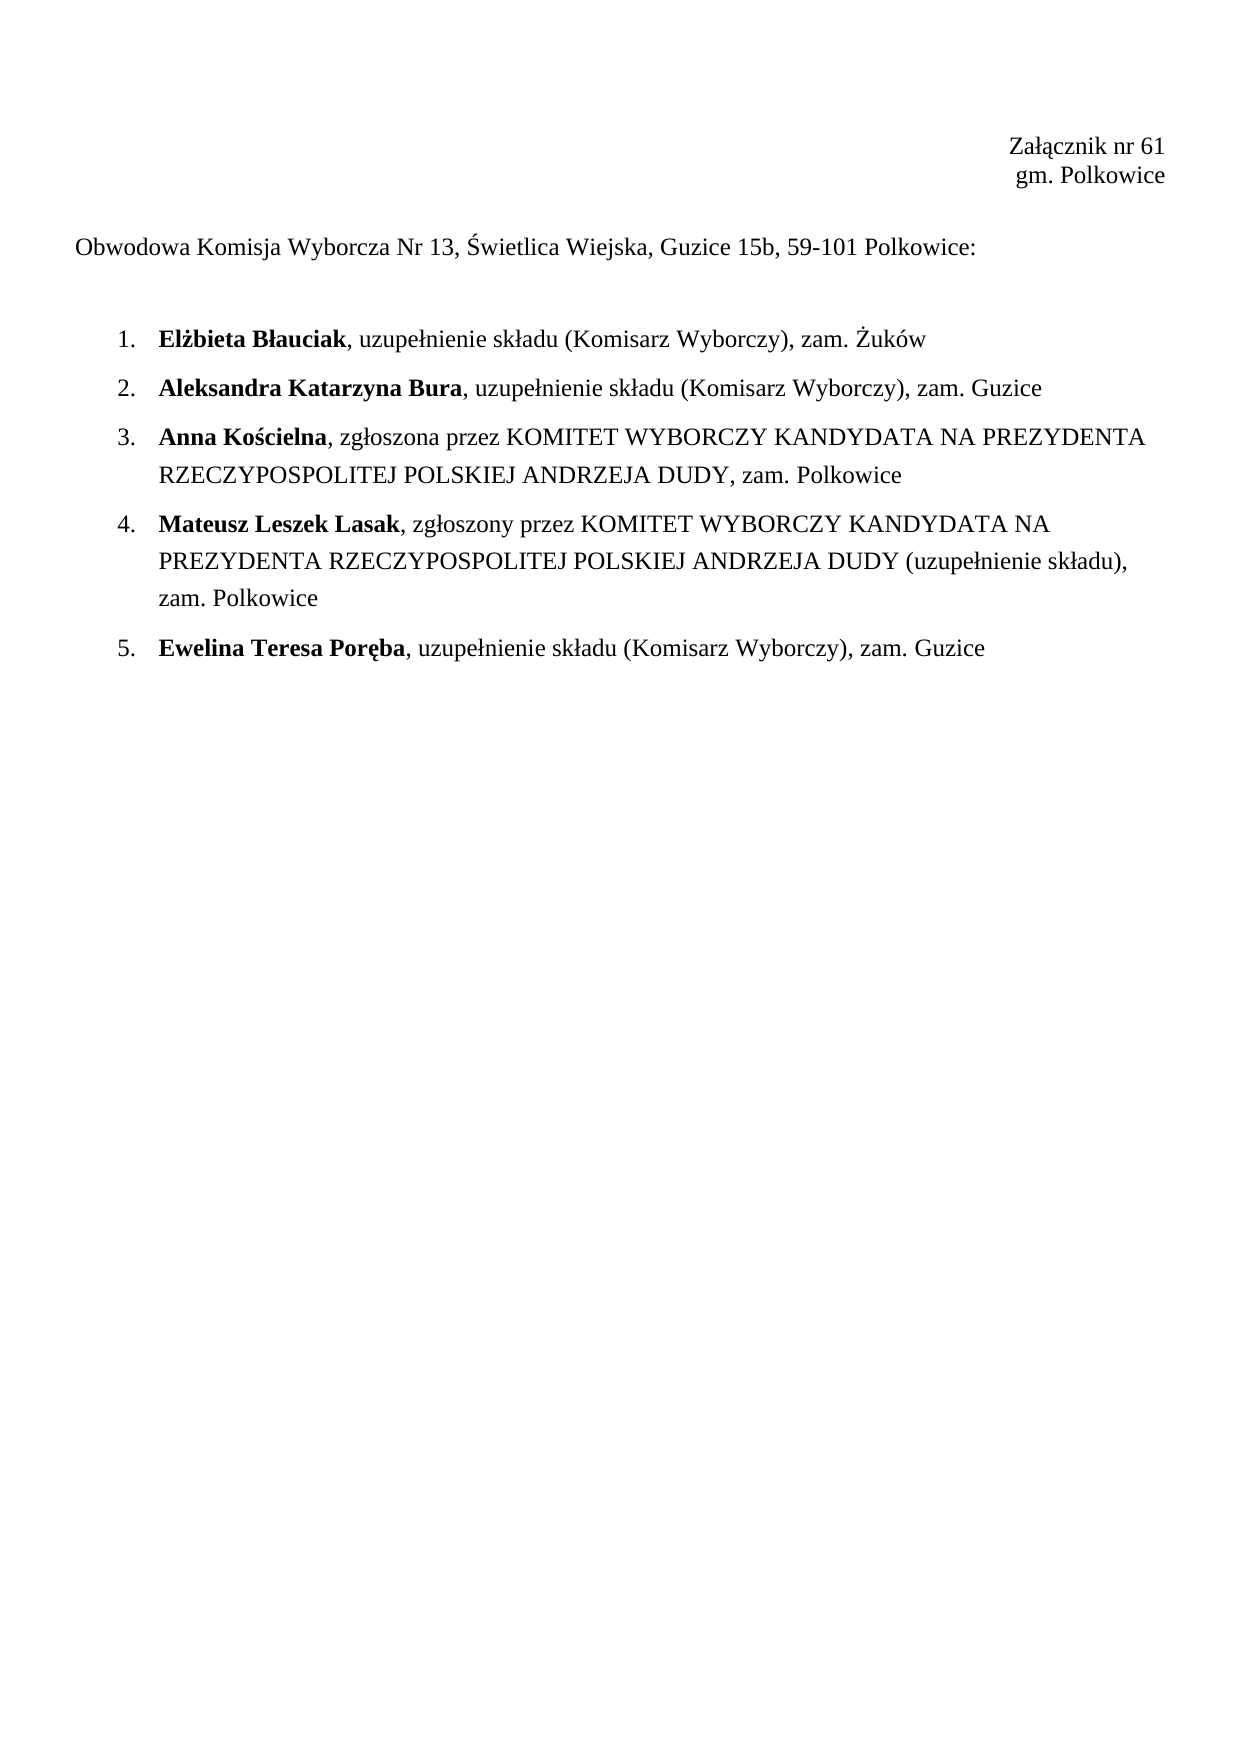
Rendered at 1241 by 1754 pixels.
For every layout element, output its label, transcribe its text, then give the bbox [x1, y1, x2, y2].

table_cell Aleksandra Katarzyna Bura, uzupełnienie składu (Komisarz Wyborczy), zam. Guzice [147, 368, 1166, 417]
text Obwodowa Komisja Wyborcza Nr 13, Świetlica Wiejska, Guzice 15b, 59-101 Polkowice: [75, 232, 1165, 261]
table_header 1. [74, 318, 147, 367]
table_cell 5. [74, 627, 147, 676]
table_cell Ewelina Teresa Poręba, uzupełnienie składu (Komisarz Wyborczy), zam. Guzice [147, 627, 1166, 676]
table_cell Anna Kościelna, zgłoszona przez KOMITET WYBORCZY KANDYDATA NA PREZYDENTA RZECZYPOSPOLITEJ POLSKIEJ ANDRZEJA DUDY, zam. Polkowice [147, 417, 1166, 503]
table_cell Mateusz Leszek Lasak, zgłoszony przez KOMITET WYBORCZY KANDYDATA NA PREZYDENTA RZECZYPOSPOLITEJ POLSKIEJ ANDRZEJA DUDY (uzupełnienie składu), zam. Polkowice [147, 503, 1166, 627]
table_cell 3. [74, 417, 147, 503]
text Załącznik nr 61 [607, 131, 1165, 160]
table_cell 2. [74, 368, 147, 417]
text gm. Polkowice [75, 160, 1165, 189]
table_header Elżbieta Błauciak, uzupełnienie składu (Komisarz Wyborczy), zam. Żuków [147, 318, 1166, 367]
table_cell 4. [74, 503, 147, 627]
